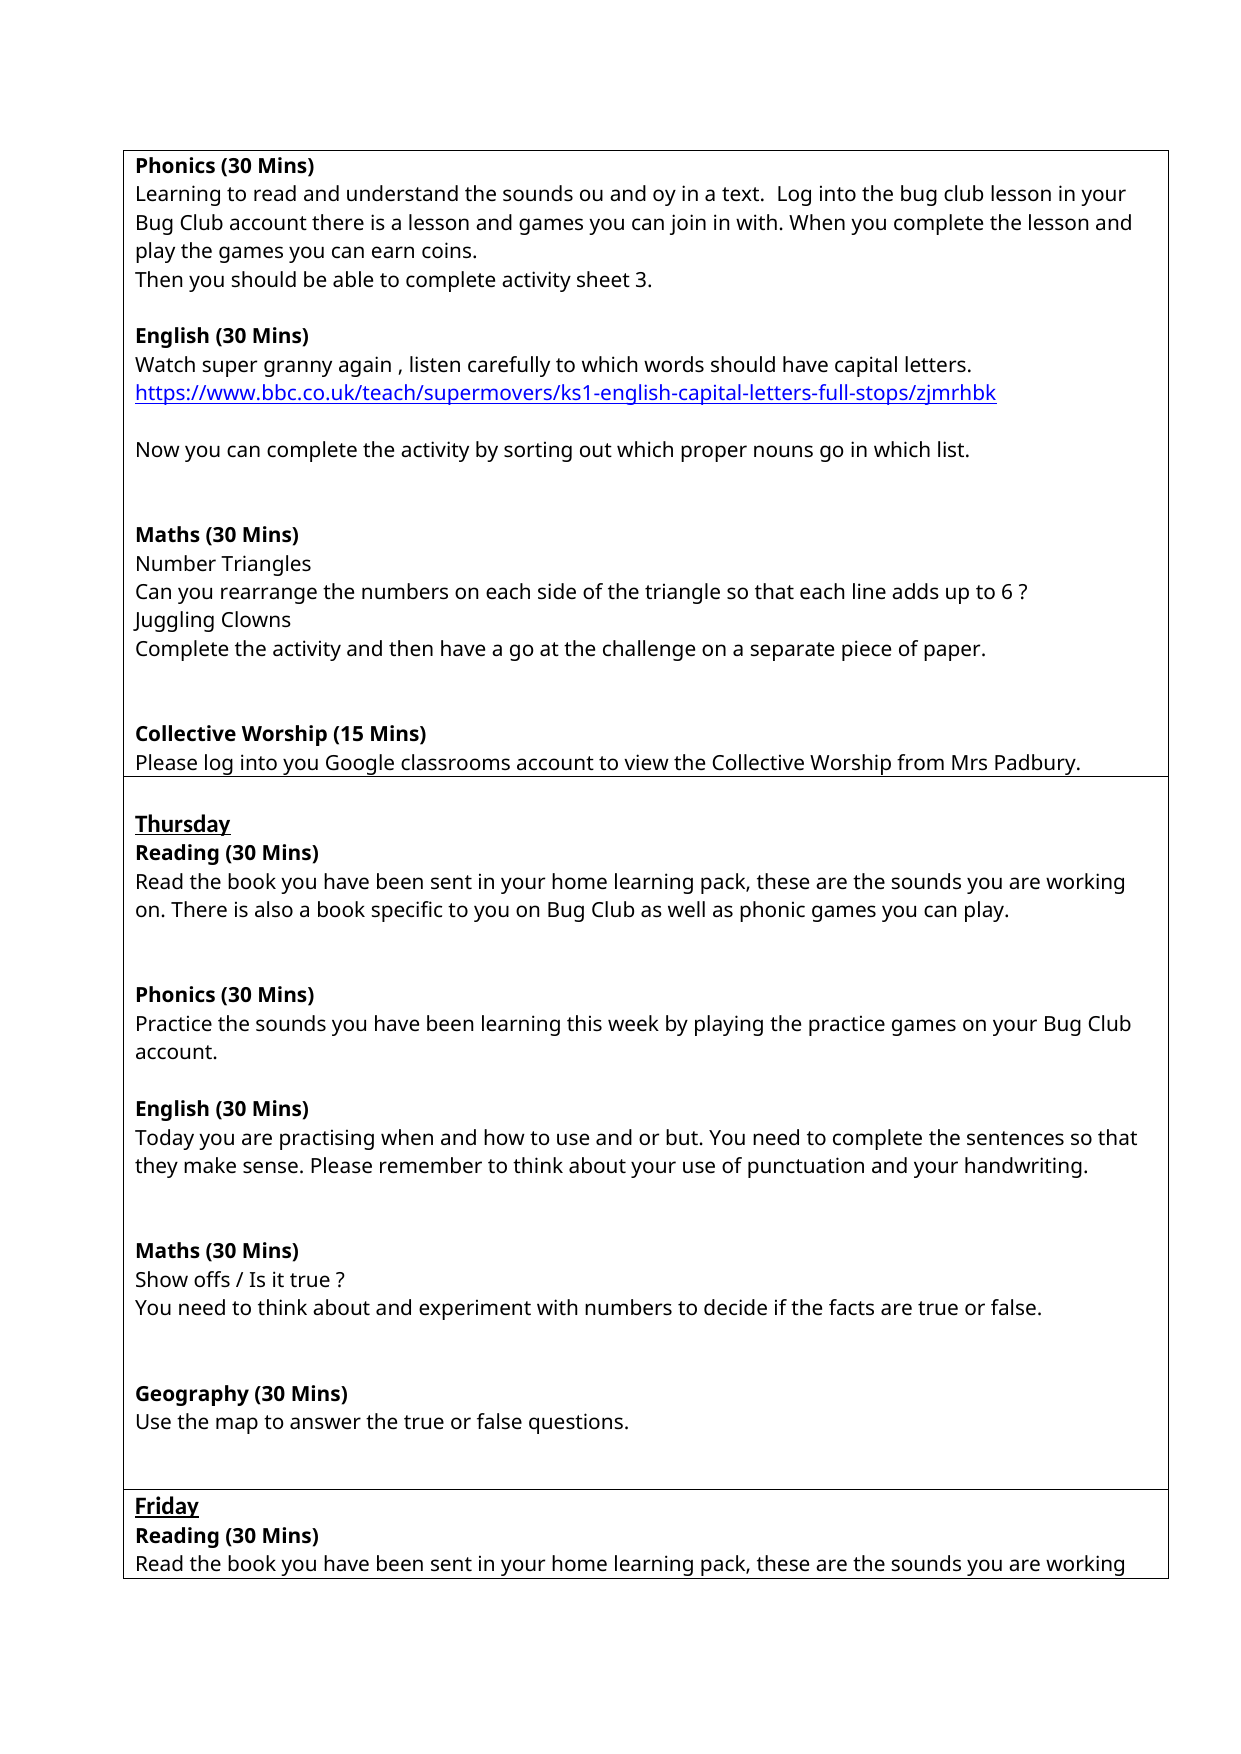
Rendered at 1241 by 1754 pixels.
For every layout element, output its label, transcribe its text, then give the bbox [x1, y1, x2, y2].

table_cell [124, 1490, 1168, 1578]
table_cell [124, 151, 1168, 776]
table_cell Thursday Reading (30 Mins) Read the book you have been sent in your home learning pack, these are the sounds you are working on. There is also a book specific to you on Bug Club as well as phonic games you can play. Phonics (30 Mins) Practice the sounds you have been learning this week by playing the practice games on your Bug Club account. English (30 Mins) Today you are practising when and how to use and or but. You need to complete the sentences so that they make sense. Please remember to think about your use of punctuation and your handwriting. Maths (30 Mins) Show offs / Is it true ? You need to think about and experiment with numbers to decide if the facts are true or false. Geography (30 Mins) Use the map to answer the true or false questions. [124, 777, 1168, 1489]
